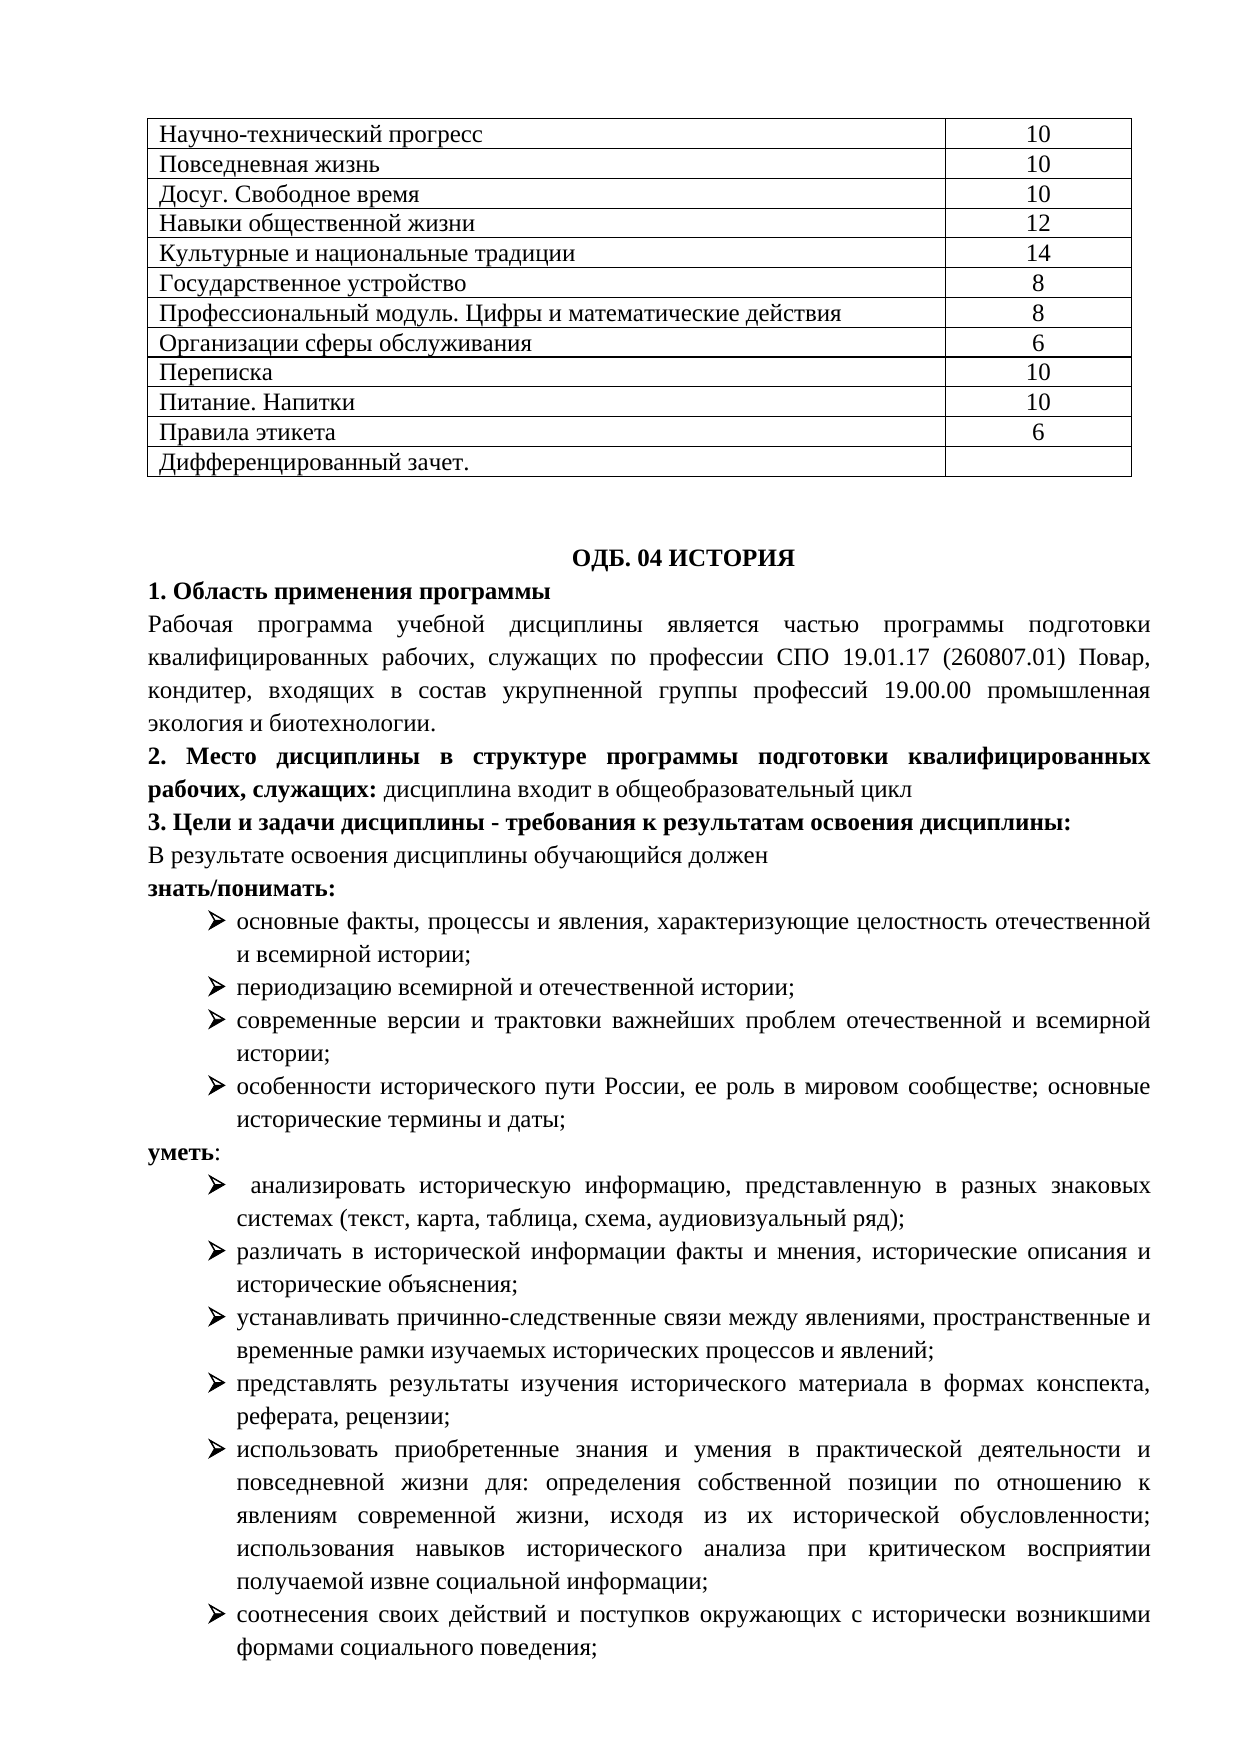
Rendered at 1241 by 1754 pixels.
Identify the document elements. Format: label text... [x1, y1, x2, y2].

list периодизацию всемирной и отечественной истории; [207, 972, 1152, 1001]
list основные факты, процессы и явления, характеризующие целостность отечественной и всемирной истории; [207, 906, 1152, 968]
table_cell [946, 447, 1131, 476]
list анализировать историческую информацию, представленную в разных знаковых системах (текст, карта, таблица, схема, аудиовизуальный ряд); [207, 1170, 1152, 1232]
table_cell Культурные и национальные традиции [148, 238, 945, 267]
table_cell 8 [946, 298, 1131, 327]
list 3. Цели и задачи дисциплины - требования к результатам освоения дисциплины: [148, 807, 1152, 836]
table_cell Дифференцированный зачет. [148, 447, 945, 476]
list современные версии и трактовки важнейших проблем отечественной и всемирной истории; [207, 1005, 1152, 1067]
table_cell 14 [946, 238, 1131, 267]
table_cell 10 [946, 149, 1131, 178]
list представлять результаты изучения исторического материала в формах конспекта, реферата, рецензии; [207, 1368, 1152, 1430]
table_cell Государственное устройство [148, 268, 945, 297]
table_cell 6 [946, 328, 1131, 356]
list ОДБ. 04 История [215, 543, 1152, 571]
table_cell Повседневная жизнь [148, 149, 945, 178]
table_cell Навыки общественной жизни [148, 209, 945, 237]
list 2. Место дисциплины в структуре программы подготовки квалифицированных рабочих, служащих: дисциплина входит в общеобразовательный цикл [148, 741, 1152, 803]
table_cell Досуг. Свободное время [148, 179, 945, 207]
table_cell Переписка [148, 358, 945, 386]
table_cell Профессиональный модуль. Цифры и математические действия [148, 298, 945, 327]
list В результате освоения дисциплины обучающийся должен [148, 840, 1152, 869]
table_cell 6 [946, 417, 1131, 446]
text уметь: [148, 1137, 1152, 1166]
table_cell Правила этикета [148, 417, 945, 446]
list использовать приобретенные знания и умения в практической деятельности и повседневной жизни для: определения собственной позиции по отношению к явлениям современной жизни, исходя из их исторической обусловленности; использования навыков исторического анализа при критическом восприятии получаемой извне социальной информации; [207, 1434, 1152, 1595]
list соотнесения своих действий и поступков окружающих с исторически возникшими формами социального поведения; [207, 1599, 1152, 1661]
table_cell 10 [946, 119, 1131, 148]
list устанавливать причинно-следственные связи между явлениями, пространственные и временные рамки изучаемых исторических процессов и явлений; [207, 1302, 1152, 1364]
list 1. Область применения программы [148, 576, 1152, 604]
table_cell 10 [946, 387, 1131, 416]
list знать/понимать: [148, 873, 1152, 902]
table_cell 10 [946, 358, 1131, 386]
list особенности исторического пути России, ее роль в мировом сообществе; основные исторические термины и даты; [207, 1071, 1152, 1133]
table_cell 12 [946, 209, 1131, 237]
list различать в исторической информации факты и мнения, исторические описания и исторические объяснения; [207, 1236, 1152, 1298]
list Рабочая программа учебной дисциплины является частью программы подготовки квалифицированных рабочих, служащих по профессии СПО 19.01.17 (260807.01) Повар, кондитер, входящих в состав укрупненной группы профессий 19.00.00 промышленная экология и биотехнологии. [148, 609, 1152, 737]
table_cell Научно-технический прогресс [148, 119, 945, 148]
table_cell Организации сферы обслуживания [148, 328, 945, 356]
table_cell 8 [946, 268, 1131, 297]
table_cell Питание. Напитки [148, 387, 945, 416]
table_cell 10 [946, 179, 1131, 207]
